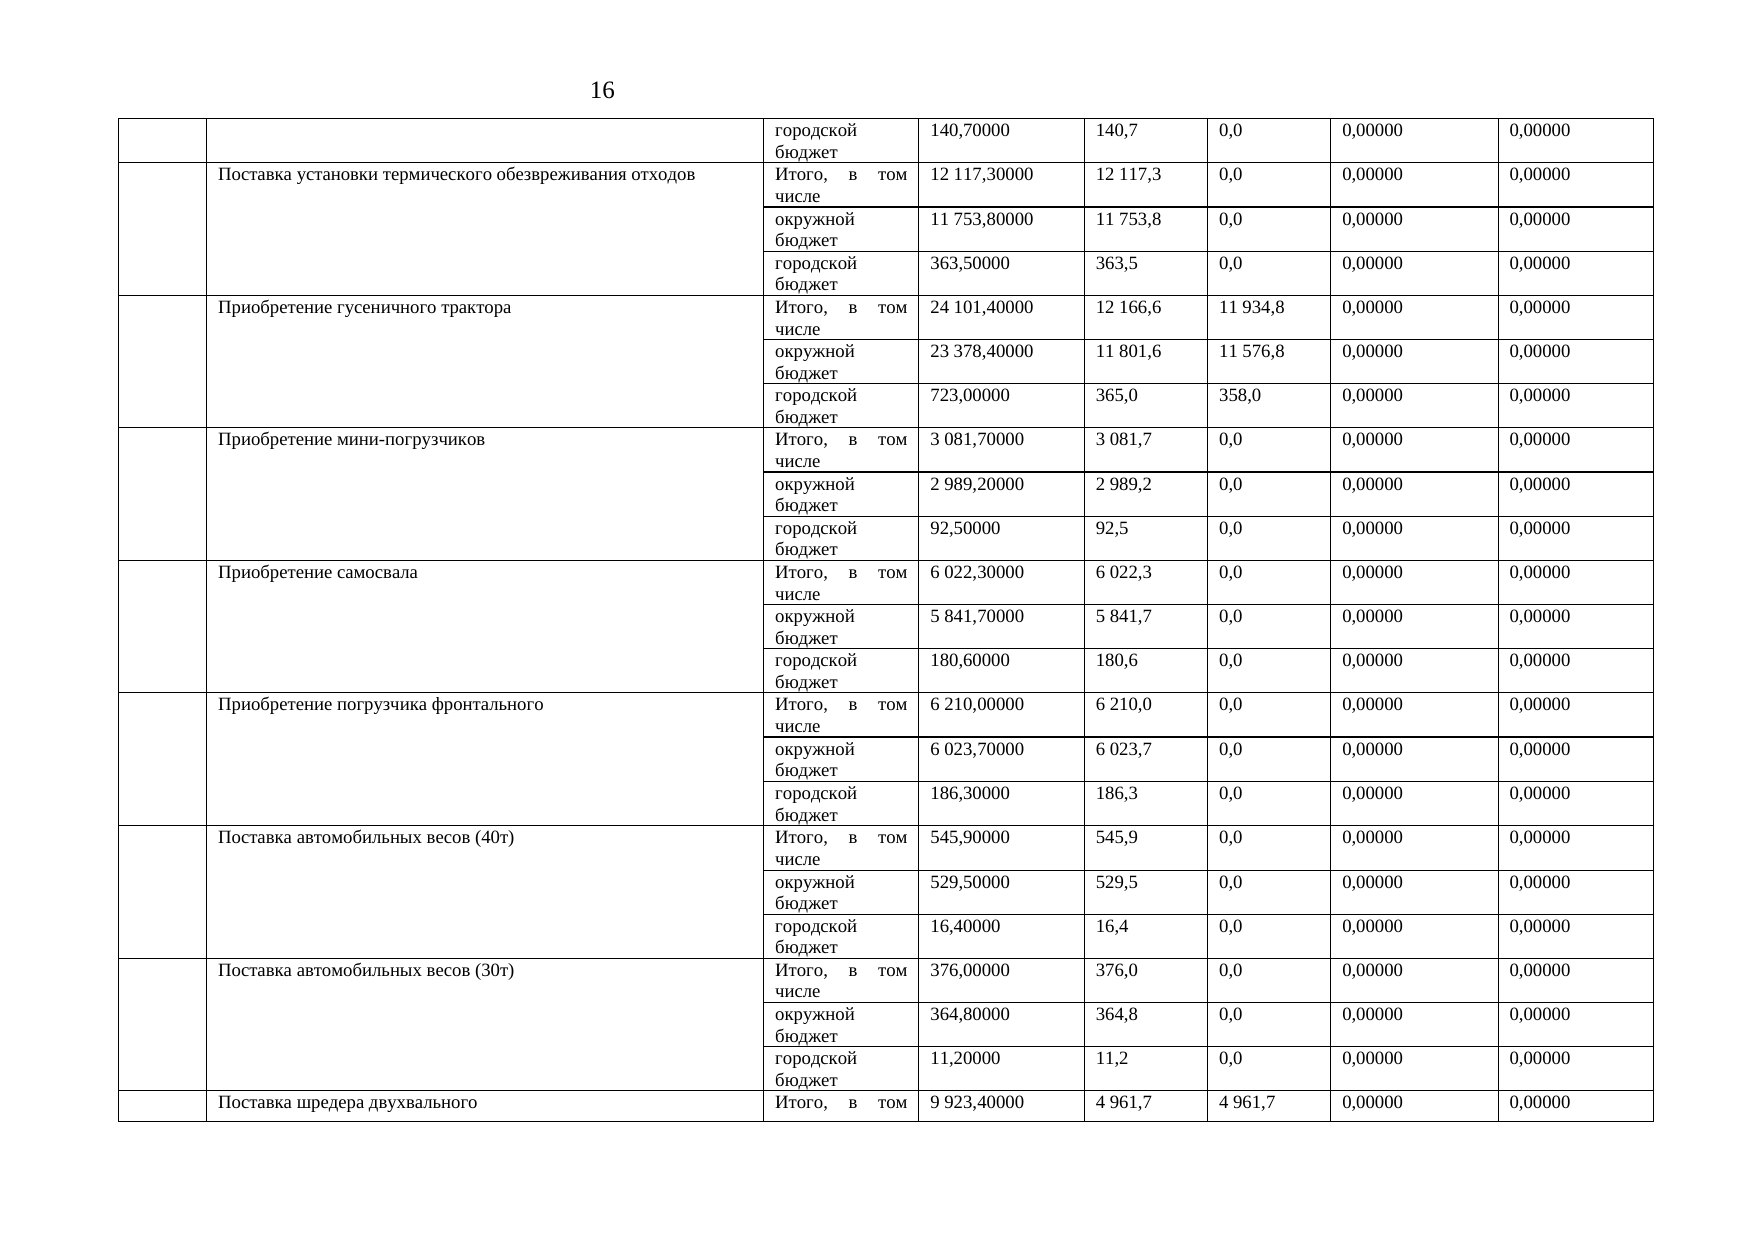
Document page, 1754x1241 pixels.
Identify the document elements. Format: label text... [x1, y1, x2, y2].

table_cell окружной бюджет [764, 208, 918, 251]
table_cell 0,00000 [1499, 208, 1653, 251]
table_cell 92,5 [1085, 517, 1207, 560]
table_cell 6 023,70000 [919, 738, 1084, 781]
table_cell Приобретение гусеничного трактора [207, 296, 763, 427]
table_cell 6 210,00000 [919, 693, 1084, 736]
table_cell Поставка автомобильных весов (30т) [207, 959, 763, 1090]
table_cell городской бюджет [764, 119, 918, 162]
table_cell 363,5 [1085, 252, 1207, 295]
table_cell 0,0 [1208, 959, 1330, 1002]
table_cell 0,00000 [1499, 252, 1653, 295]
table_cell окружной бюджет [764, 1003, 918, 1046]
table_cell 358,0 [1208, 384, 1330, 427]
table_cell 0,00000 [1331, 1003, 1498, 1046]
table_cell 0,0 [1208, 915, 1330, 958]
table_cell окружной бюджет [764, 340, 918, 383]
table_cell 0,0 [1208, 649, 1330, 692]
table_cell 0,0 [1208, 826, 1330, 869]
table_cell 12 166,6 [1085, 296, 1207, 339]
table_cell городской бюджет [764, 649, 918, 692]
table_cell 0,0 [1208, 561, 1330, 604]
table_cell 11 801,6 [1085, 340, 1207, 383]
table_cell 2 989,2 [1085, 473, 1207, 516]
table_cell 0,00000 [1331, 693, 1498, 736]
table_cell окружной бюджет [764, 605, 918, 648]
table_cell городской бюджет [764, 252, 918, 295]
table_cell 0,0 [1208, 163, 1330, 206]
table_cell городской бюджет [764, 384, 918, 427]
table_cell 6 022,3 [1085, 561, 1207, 604]
table_cell 0,00000 [1499, 782, 1653, 825]
table_cell 92,50000 [919, 517, 1084, 560]
table_cell [119, 693, 206, 825]
table_cell [119, 561, 206, 692]
table_cell 140,70000 [919, 119, 1084, 162]
table_cell 0,00000 [1499, 871, 1653, 914]
table_cell 0,00000 [1331, 119, 1498, 162]
table_cell 0,0 [1208, 1003, 1330, 1046]
table_cell [119, 428, 206, 560]
table_cell 24 101,40000 [919, 296, 1084, 339]
table_cell [119, 163, 206, 295]
table_cell Итого, в том числе [764, 959, 918, 1002]
table_cell 0,0 [1208, 517, 1330, 560]
table_cell 0,00000 [1499, 517, 1653, 560]
table_cell 0,0 [1208, 871, 1330, 914]
table_cell Приобретение погрузчика фронтального [207, 693, 763, 825]
table_cell 180,6 [1085, 649, 1207, 692]
table_cell городской бюджет [764, 915, 918, 958]
table_cell 0,0 [1208, 252, 1330, 295]
table_cell 0,00000 [1331, 384, 1498, 427]
table_cell 0,00000 [1499, 1003, 1653, 1046]
table_cell 2 989,20000 [919, 473, 1084, 516]
table_cell 9 923,40000 [919, 1091, 1084, 1121]
table_cell 0,00000 [1331, 915, 1498, 958]
table_cell 0,00000 [1499, 163, 1653, 206]
table_cell 12 117,3 [1085, 163, 1207, 206]
table_cell 376,00000 [919, 959, 1084, 1002]
table_cell 12 117,30000 [919, 163, 1084, 206]
table_cell 376,0 [1085, 959, 1207, 1002]
table_cell 0,00000 [1499, 384, 1653, 427]
table_cell Итого, в том числе [764, 693, 918, 736]
table_cell [119, 296, 206, 427]
table_cell 0,00000 [1331, 1047, 1498, 1090]
table_cell Поставка установки термического обезвреживания отходов [207, 163, 763, 295]
table_cell 0,00000 [1499, 826, 1653, 869]
table_cell 0,00000 [1331, 782, 1498, 825]
table_cell 0,00000 [1499, 915, 1653, 958]
table_cell 4 961,7 [1085, 1091, 1207, 1121]
table_cell 545,90000 [919, 826, 1084, 869]
table_cell 0,00000 [1499, 605, 1653, 648]
table_cell 0,0 [1208, 1047, 1330, 1090]
table_cell 11,2 [1085, 1047, 1207, 1090]
table_cell 4 961,7 [1208, 1091, 1330, 1121]
table_cell 0,00000 [1331, 340, 1498, 383]
table_cell 11 753,80000 [919, 208, 1084, 251]
table_cell 364,8 [1085, 1003, 1207, 1046]
table_cell окружной бюджет [764, 871, 918, 914]
table_cell 0,00000 [1331, 473, 1498, 516]
table_cell 545,9 [1085, 826, 1207, 869]
table_cell 6 210,0 [1085, 693, 1207, 736]
table_cell 5 841,7 [1085, 605, 1207, 648]
table_cell 0,0 [1208, 738, 1330, 781]
table_cell окружной бюджет [764, 738, 918, 781]
table_cell 0,00000 [1331, 163, 1498, 206]
table_cell 0,0 [1208, 208, 1330, 251]
table_cell 186,3 [1085, 782, 1207, 825]
table_cell 5 841,70000 [919, 605, 1084, 648]
table_cell 180,60000 [919, 649, 1084, 692]
table_cell 16,40000 [919, 915, 1084, 958]
table_cell 23 378,40000 [919, 340, 1084, 383]
table_cell 363,50000 [919, 252, 1084, 295]
table_cell 11,20000 [919, 1047, 1084, 1090]
table_cell 529,5 [1085, 871, 1207, 914]
table_cell 0,0 [1208, 693, 1330, 736]
table_cell 529,50000 [919, 871, 1084, 914]
table_cell 0,00000 [1499, 296, 1653, 339]
table_cell 0,0 [1208, 119, 1330, 162]
table_cell 0,00000 [1331, 649, 1498, 692]
table_cell 0,00000 [1499, 1091, 1653, 1121]
table_cell 140,7 [1085, 119, 1207, 162]
table_cell 0,0 [1208, 473, 1330, 516]
table_cell 0,00000 [1331, 605, 1498, 648]
table_cell 6 023,7 [1085, 738, 1207, 781]
table_cell 0,0 [1208, 782, 1330, 825]
table_cell 0,00000 [1499, 1047, 1653, 1090]
table_cell 16,4 [1085, 915, 1207, 958]
table_cell 0,00000 [1331, 871, 1498, 914]
table_cell 723,00000 [919, 384, 1084, 427]
table_cell 186,30000 [919, 782, 1084, 825]
table_cell 3 081,70000 [919, 428, 1084, 471]
table_cell 0,00000 [1331, 208, 1498, 251]
table_cell 0,00000 [1499, 693, 1653, 736]
table_cell 0,00000 [1499, 649, 1653, 692]
table_cell Итого, в том числе [764, 296, 918, 339]
table_cell 11 934,8 [1208, 296, 1330, 339]
table_cell 0,00000 [1499, 340, 1653, 383]
table_cell городской бюджет [764, 1047, 918, 1090]
table_cell 0,00000 [1499, 959, 1653, 1002]
table_cell 0,00000 [1331, 826, 1498, 869]
table_cell 0,00000 [1331, 296, 1498, 339]
table_cell 0,00000 [1499, 428, 1653, 471]
table_cell [119, 959, 206, 1090]
table_cell Приобретение самосвала [207, 561, 763, 692]
table_cell 0,00000 [1499, 119, 1653, 162]
table_cell 0,00000 [1331, 738, 1498, 781]
table_cell Итого, в том числе [764, 163, 918, 206]
table_cell [119, 826, 206, 958]
table_cell 11 753,8 [1085, 208, 1207, 251]
table_cell 0,00000 [1499, 738, 1653, 781]
table_cell 0,00000 [1331, 252, 1498, 295]
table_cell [207, 1091, 763, 1121]
table_cell Итого, в том числе [764, 1091, 918, 1121]
table_cell 0,00000 [1331, 561, 1498, 604]
table_cell Итого, в том числе [764, 561, 918, 604]
table_cell 0,00000 [1331, 517, 1498, 560]
table_cell окружной бюджет [764, 473, 918, 516]
table_cell городской бюджет [764, 517, 918, 560]
table_cell 3 081,7 [1085, 428, 1207, 471]
table_cell 0,00000 [1331, 428, 1498, 471]
table_cell 0,0 [1208, 428, 1330, 471]
table_cell 11 576,8 [1208, 340, 1330, 383]
table_cell 0,00000 [1499, 561, 1653, 604]
table_cell 0,00000 [1331, 1091, 1498, 1121]
table_cell Приобретение мини-погрузчиков [207, 428, 763, 560]
table_cell Итого, в том числе [764, 826, 918, 869]
table_cell городской бюджет [764, 782, 918, 825]
table_cell 0,0 [1208, 605, 1330, 648]
table_cell Поставка автомобильных весов (40т) [207, 826, 763, 958]
table_cell 0,00000 [1331, 959, 1498, 1002]
table_cell [119, 1091, 206, 1121]
table_cell 0,00000 [1499, 473, 1653, 516]
table_cell 6 022,30000 [919, 561, 1084, 604]
table_cell 365,0 [1085, 384, 1207, 427]
table_cell 364,80000 [919, 1003, 1084, 1046]
table_cell Итого, в том числе [764, 428, 918, 471]
